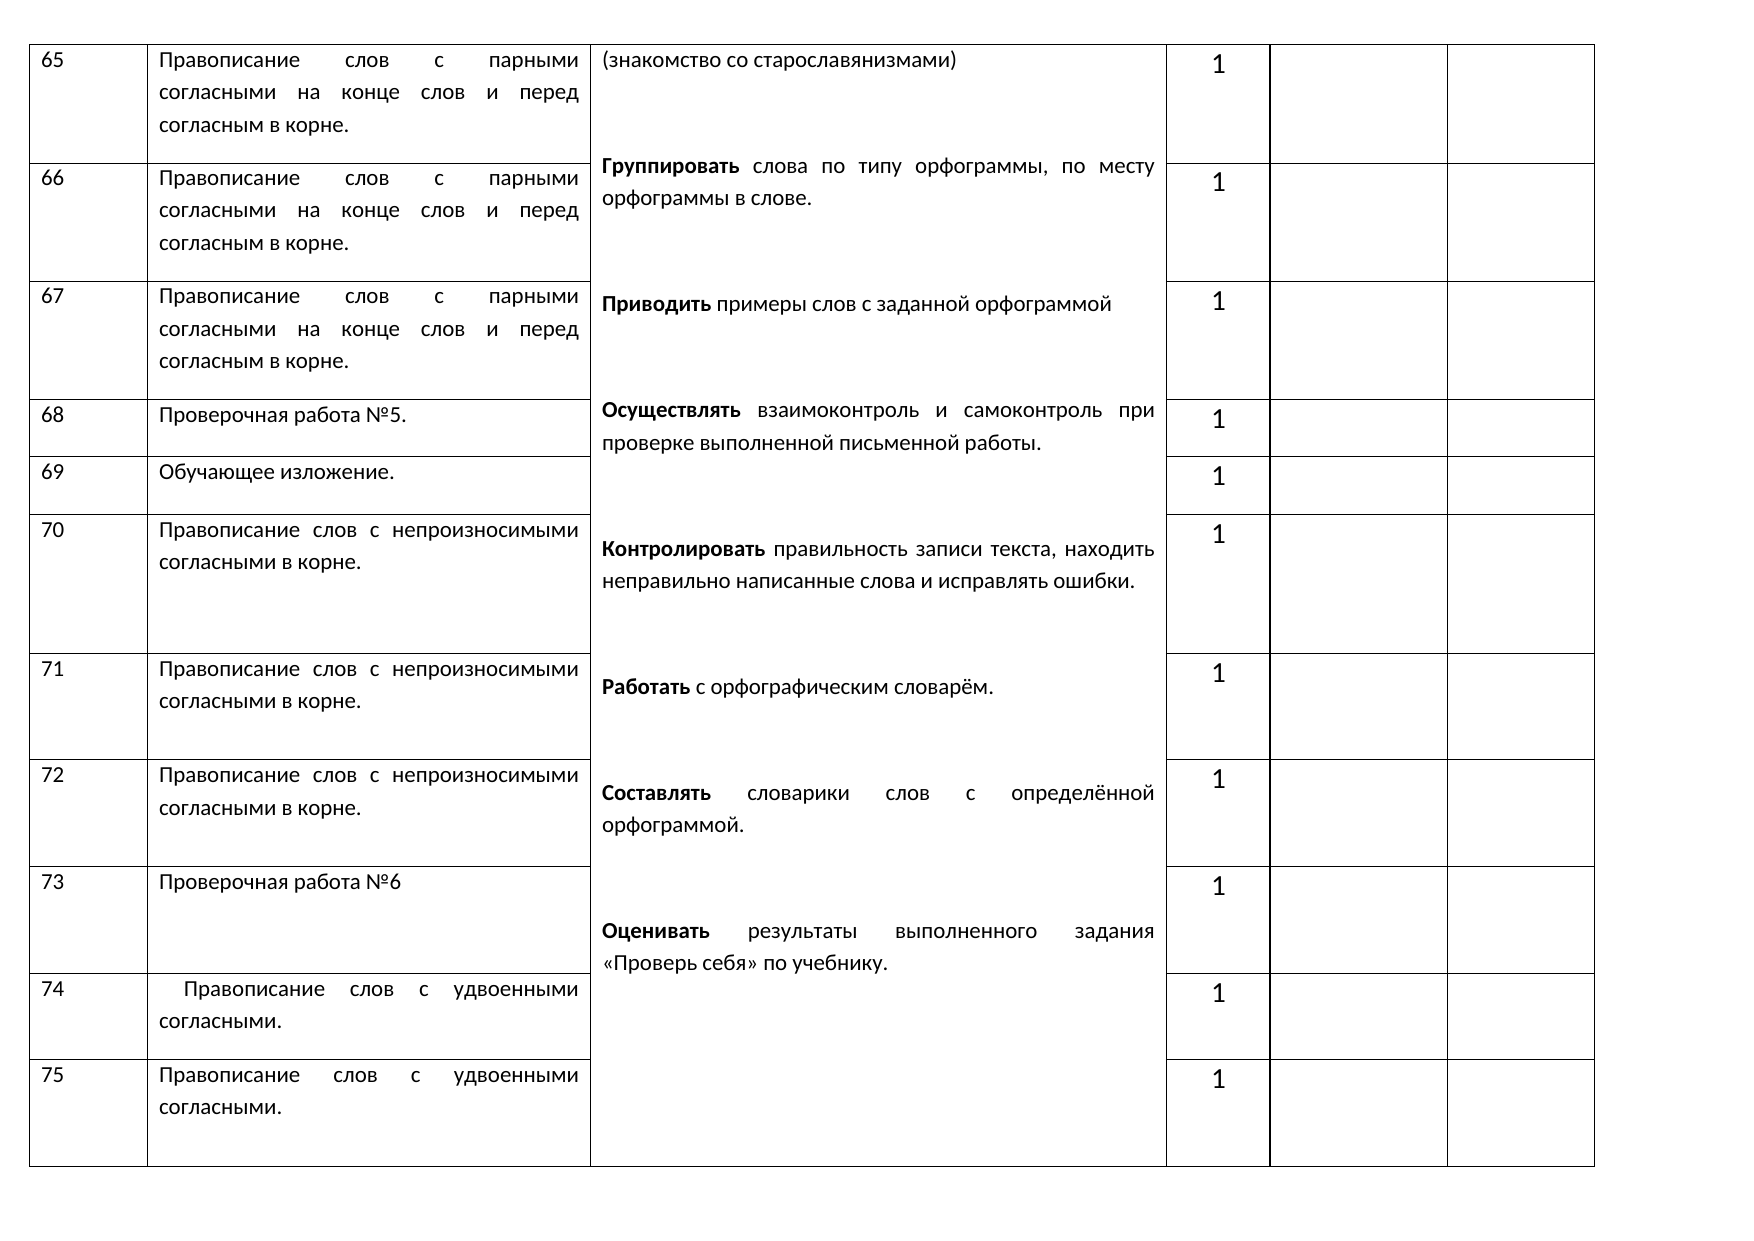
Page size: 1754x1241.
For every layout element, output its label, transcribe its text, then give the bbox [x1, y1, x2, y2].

table_cell 68 [30, 400, 147, 456]
table_cell 75 [30, 1060, 147, 1166]
table_cell [1271, 45, 1447, 162]
table_cell [1448, 45, 1594, 162]
table_cell [1271, 515, 1447, 653]
table_cell 67 [30, 282, 147, 399]
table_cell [148, 164, 590, 281]
table_cell Правописание слов с непроизносимыми согласными в корне. [148, 760, 590, 866]
table_cell Обучающее изложение. [148, 457, 590, 514]
table_cell 1 [1167, 282, 1269, 399]
table_cell [1448, 515, 1594, 653]
table_cell 70 [30, 515, 147, 653]
table_cell [1448, 654, 1594, 759]
table_cell [1271, 974, 1447, 1059]
table_cell [1271, 457, 1447, 514]
table_cell 1 [1167, 1060, 1269, 1166]
table_cell 1 [1167, 400, 1269, 456]
table_cell 1 [1167, 164, 1269, 281]
table_cell [1448, 867, 1594, 973]
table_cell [148, 45, 590, 162]
table_cell 1 [1167, 457, 1269, 514]
table_cell [1271, 760, 1447, 866]
table_cell [1448, 164, 1594, 281]
table_cell 1 [1167, 515, 1269, 653]
table_cell [1271, 654, 1447, 759]
table_cell Проверочная работа №5. [148, 400, 590, 456]
table_cell 72 [30, 760, 147, 866]
table_cell [1271, 164, 1447, 281]
table_cell Правописание слов с непроизносимыми согласными в корне. [148, 654, 590, 759]
table_cell 69 [30, 457, 147, 514]
table_cell 1 [1167, 654, 1269, 759]
table_cell 1 [1167, 974, 1269, 1059]
table_cell 1 [1167, 760, 1269, 866]
table_cell [1448, 760, 1594, 866]
table_cell [1448, 400, 1594, 456]
table_cell [1448, 1060, 1594, 1166]
table_cell 73 [30, 867, 147, 973]
table_cell [1448, 974, 1594, 1059]
table_cell Проверочная работа №6 [148, 867, 590, 973]
table_cell 1 [1167, 45, 1269, 162]
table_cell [148, 974, 590, 1059]
table_cell 66 [30, 164, 147, 281]
table_cell 74 [30, 974, 147, 1059]
table_cell [1448, 457, 1594, 514]
table_cell Правописание слов с непроизносимыми согласными в корне. [148, 515, 590, 653]
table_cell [148, 1060, 590, 1166]
table_cell Правописание слов с парными согласными на конце слов и перед согласным в корне. [148, 282, 590, 399]
table_cell [1448, 282, 1594, 399]
table_cell [1271, 1060, 1447, 1166]
table_cell 1 [1167, 867, 1269, 973]
table_cell [1271, 400, 1447, 456]
table_cell 71 [30, 654, 147, 759]
table_cell 65 [30, 45, 147, 162]
table_cell [1271, 282, 1447, 399]
table_cell [1271, 867, 1447, 973]
